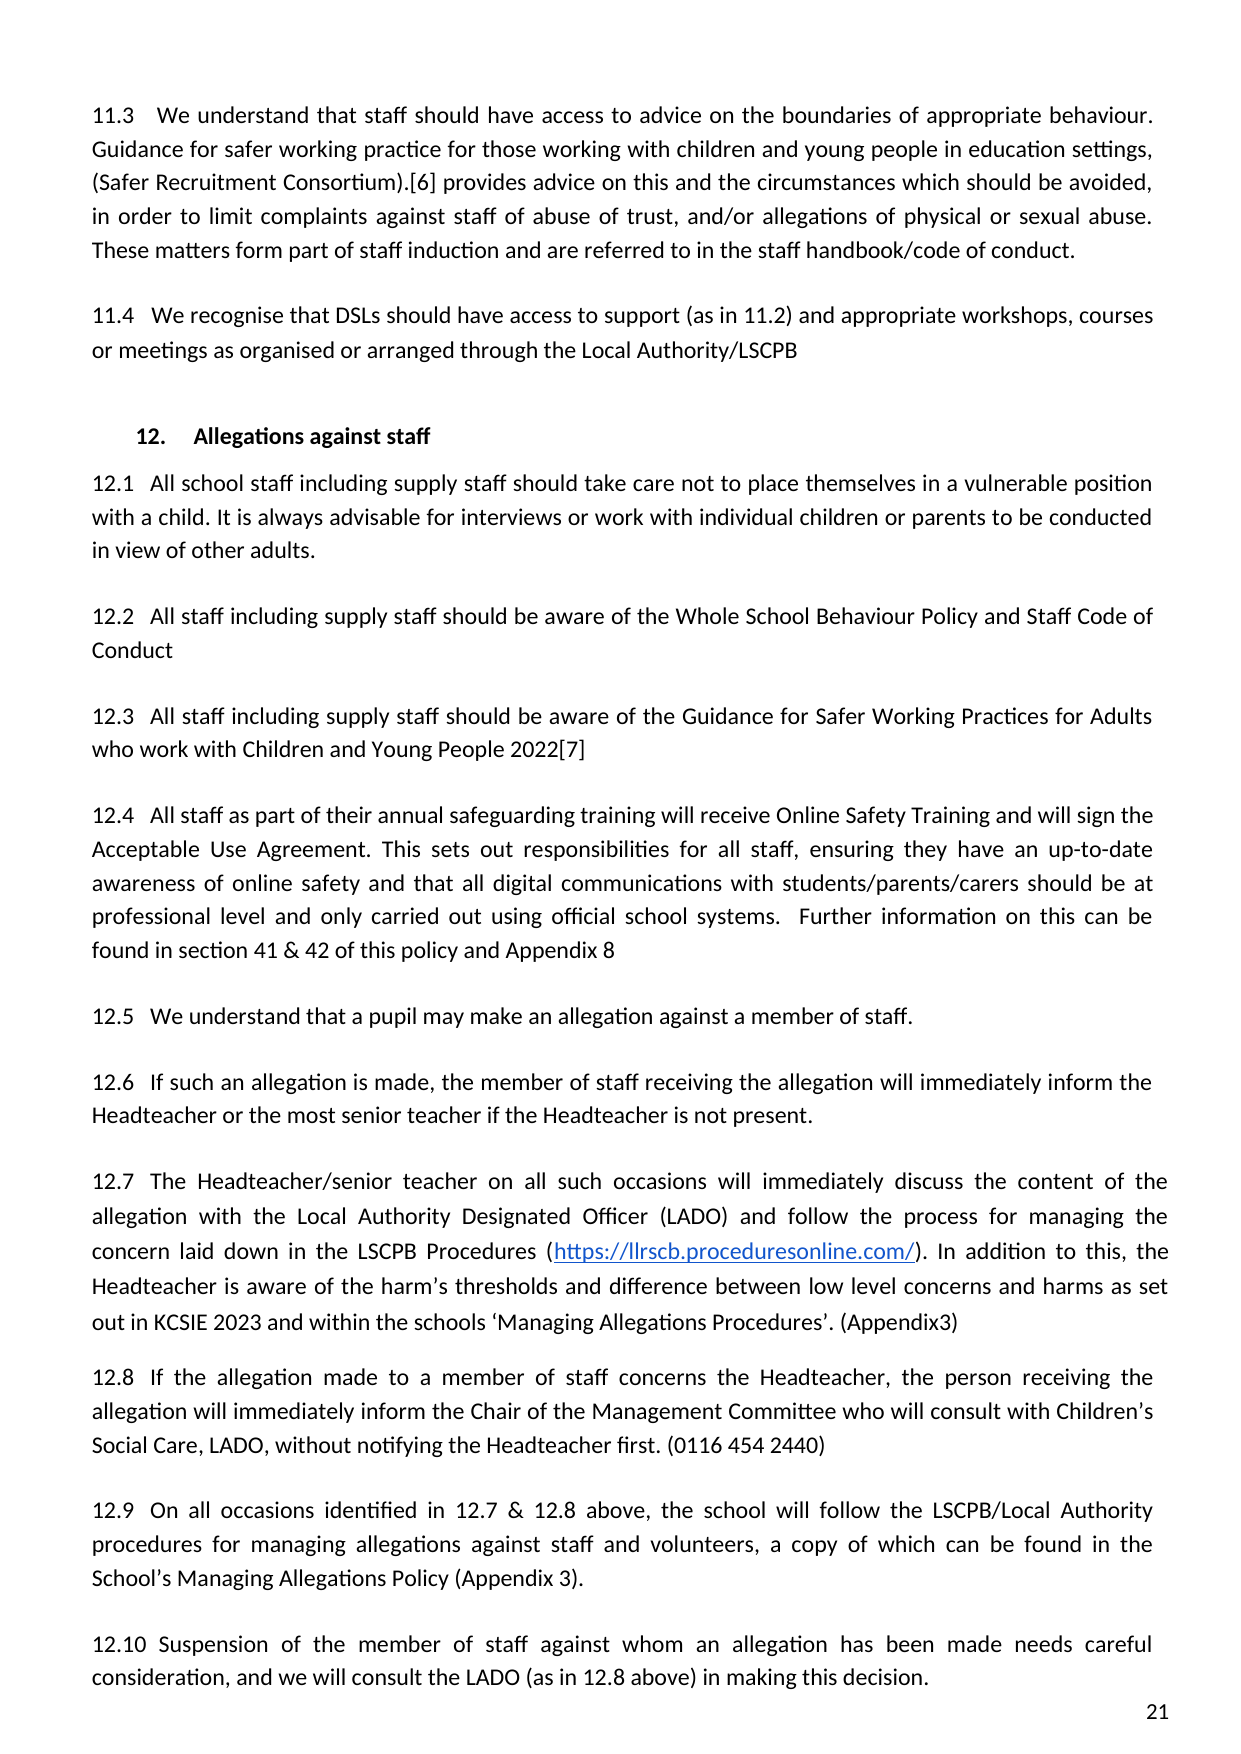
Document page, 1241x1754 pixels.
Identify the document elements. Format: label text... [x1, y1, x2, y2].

text 12.4 All staff as part of their annual safeguarding training will receive Online Safety Training and will sign the Acceptable Use Agreement. This sets out responsibilities for all staff, ensuring they have an up-to-date awareness of online safety and that all digital communications with students/parents/carers should be at professional level and only carried out using official school systems. Further information on this can be found in section 41 & 42 of this policy and Appendix 8 [92, 800, 1155, 964]
text 11.4 We recognise that DSLs should have access to support (as in 11.2) and appropriate workshops, courses or meetings as organised or arranged through the Local Authority/LSCPB [92, 301, 1155, 365]
text 12.1 All school staff including supply staff should take care not to place themselves in a vulnerable position with a child. It is always advisable for interviews or work with individual children or parents to be conducted in view of other adults. [92, 468, 1155, 565]
text 12.9 On all occasions identified in 12.7 & 12.8 above, the school will follow the LSCPB/Local Authority procedures for managing allegations against staff and volunteers, a copy of which can be found in the School’s Managing Allegations Policy (Appendix 3). [92, 1496, 1155, 1592]
text 12.3 All staff including supply staff should be aware of the Guidance for Safer Working Practices for Adults who work with Children and Young People 2022[7] [92, 701, 1155, 764]
subtitle 12. Allegations against staff [135, 421, 1090, 450]
text 12.7 The Headteacher/senior teacher on all such occasions will immediately discuss the content of the allegation with the Local Authority Designated Officer (LADO) and follow the process for managing the concern laid down in the LSCPB Procedures (https://llrscb.proceduresonline.com/). In addition to this, the Headteacher is aware of the harm’s thresholds and difference between low level concerns and harms as set out in KCSIE 2023 and within the schools ‘Managing Allegations Procedures’. (Appendix3) [92, 1166, 1169, 1336]
text 12.2 All staff including supply staff should be aware of the Whole School Behaviour Policy and Staff Code of Conduct [92, 601, 1155, 664]
text 12.10 Suspension of the member of staff against whom an allegation has been made needs careful consideration, and we will consult the LADO (as in 12.8 above) in making this decision. [92, 1629, 1155, 1692]
text 12.6 If such an allegation is made, the member of staff receiving the allegation will immediately inform the Headteacher or the most senior teacher if the Headteacher is not present. [92, 1067, 1155, 1129]
text 11.3 We understand that staff should have access to advice on the boundaries of appropriate behaviour. Guidance for safer working practice for those working with children and young people in education settings, (Safer Recruitment Consortium).[6] provides advice on this and the circumstances which should be avoided, in order to limit complaints against staff of abuse of trust, and/or allegations of physical or sexual abuse. These matters form part of staff induction and are referred to in the staff handbook/code of conduct. [92, 100, 1155, 264]
text 12.5 We understand that a pupil may make an allegation against a member of staff. [92, 1001, 1155, 1030]
text 12.8 If the allegation made to a member of staff concerns the Headteacher, the person receiving the allegation will immediately inform the Chair of the Management Committee who will consult with Children’s Social Care, LADO, without notifying the Headteacher first. (0116 454 2440) [92, 1362, 1155, 1459]
